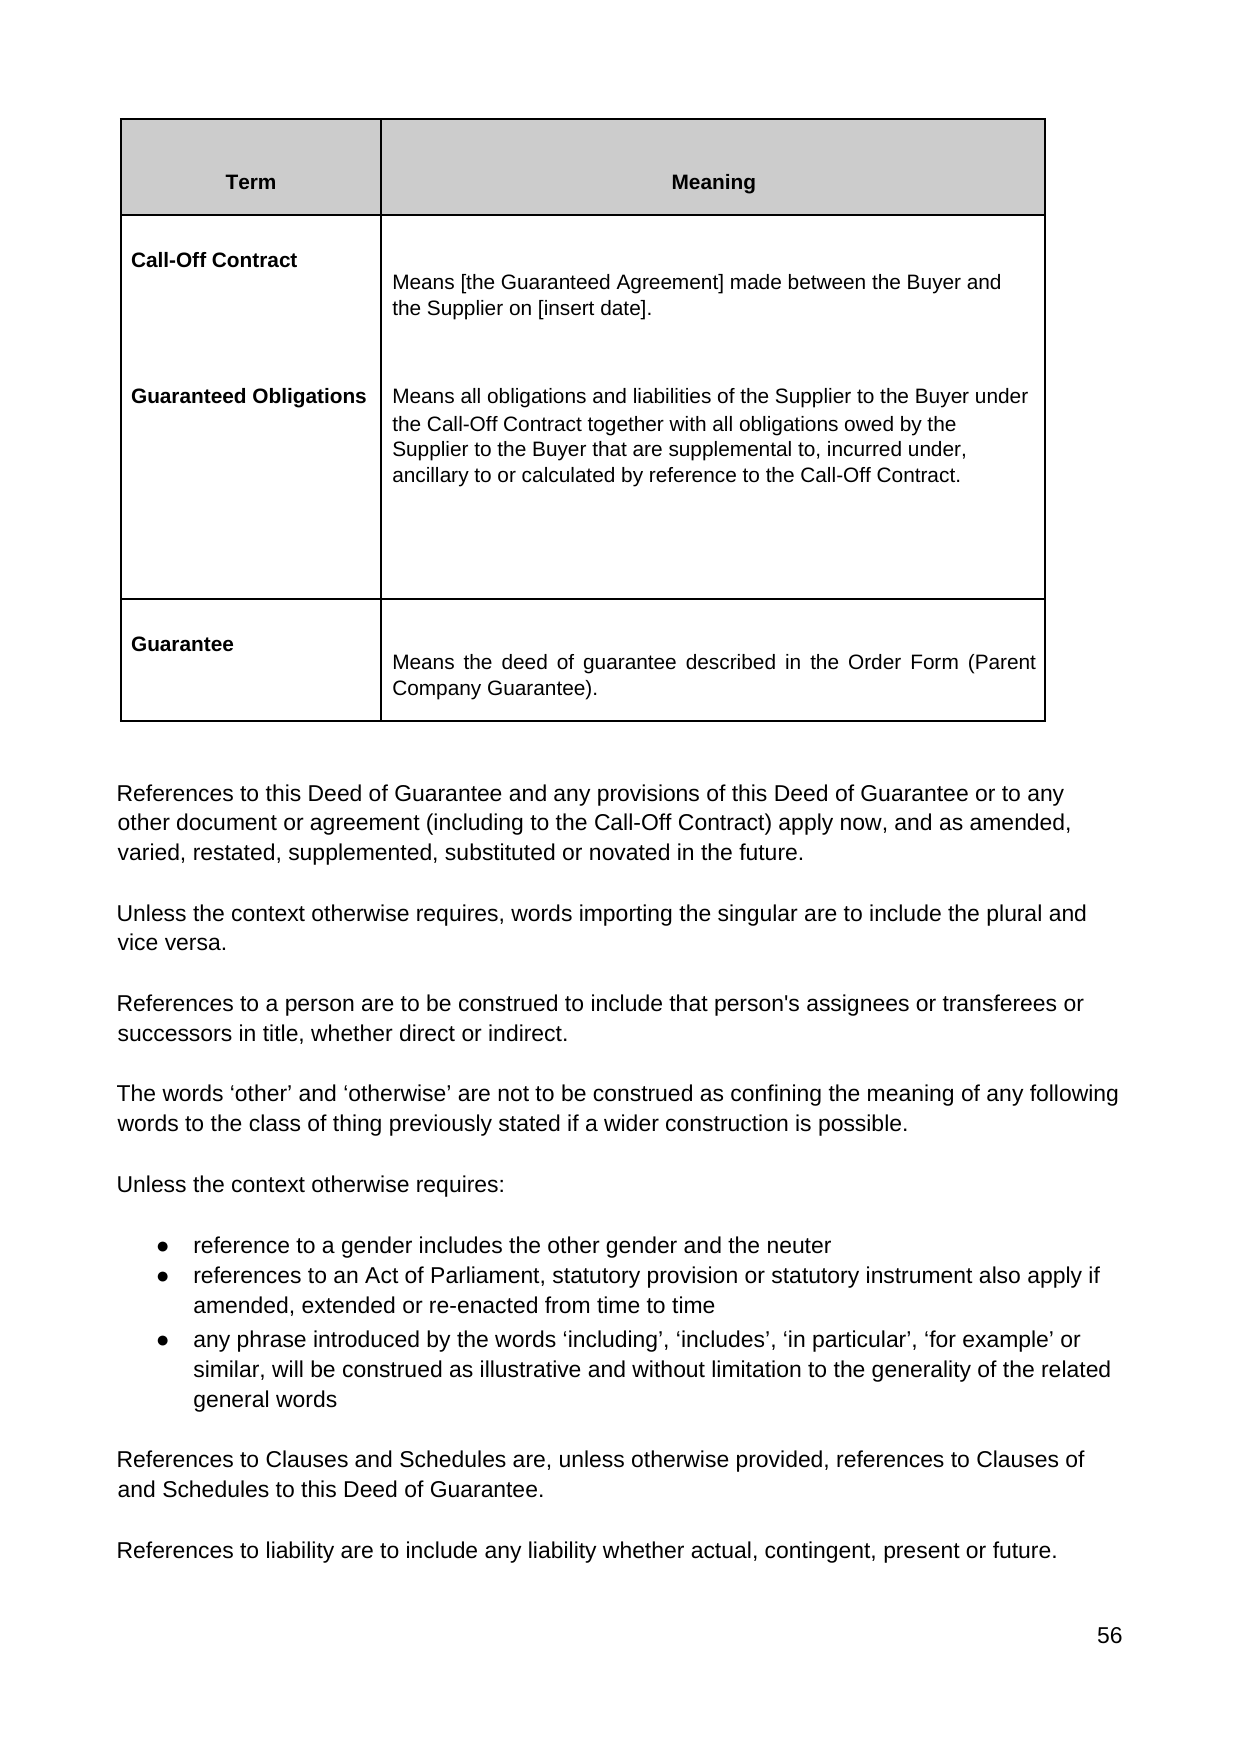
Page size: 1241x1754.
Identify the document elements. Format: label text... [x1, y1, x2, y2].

text Unless the context otherwise requires: [116, 1171, 1122, 1197]
text Unless the context otherwise requires, words importing the singular are to include the plural and vice versa. [116, 899, 1122, 956]
table_header Term [122, 120, 380, 214]
table_cell Call-Off Contract [122, 216, 380, 343]
text References to Clauses and Schedules are, unless otherwise provided, references to Clauses of and Schedules to this Deed of Guarantee. [116, 1446, 1122, 1502]
text The words ‘other’ and ‘otherwise’ are not to be construed as confining the meaning of any following words to the class of thing previously stated if a wider construction is possible. [116, 1080, 1122, 1136]
table_cell Guarantee [122, 600, 380, 720]
text References to liability are to include any liability whether actual, contingent, present or future. [116, 1537, 1122, 1563]
list reference to a gender includes the other gender and the neuter [156, 1232, 1122, 1258]
table_cell Means [the Guaranteed Agreement] made between the Buyer and the Supplier on [insert date]. [382, 216, 1044, 343]
list references to an Act of Parliament, statutory provision or statutory instrument also apply if amended, extended or re-enacted from time to time [156, 1262, 1122, 1318]
table_cell Means all obligations and liabilities of the Supplier to the Buyer under the Call-Off Contract together with all obligations owed by the Supplier to the Buyer that are supplemental to, incurred under, ancillary to or calculated by reference to the Call-Off Contract. [382, 352, 1044, 598]
text References to a person are to be construed to include that person's assignees or transferees or successors in title, whether direct or indirect. [116, 990, 1122, 1046]
table_header Meaning [382, 120, 1044, 214]
list any phrase introduced by the words ‘including’, ‘includes’, ‘in particular’, ‘for example’ or similar, will be construed as illustrative and without limitation to the generality of the related general words [156, 1326, 1122, 1412]
table_cell Guaranteed Obligations [122, 352, 380, 598]
table_cell Means the deed of guarantee described in the Order Form (Parent Company Guarantee). [382, 600, 1044, 720]
text References to this Deed of Guarantee and any provisions of this Deed of Guarantee or to any other document or agreement (including to the Call-Off Contract) apply now, and as amended, varied, restated, supplemented, substituted or novated in the future. [116, 779, 1122, 865]
